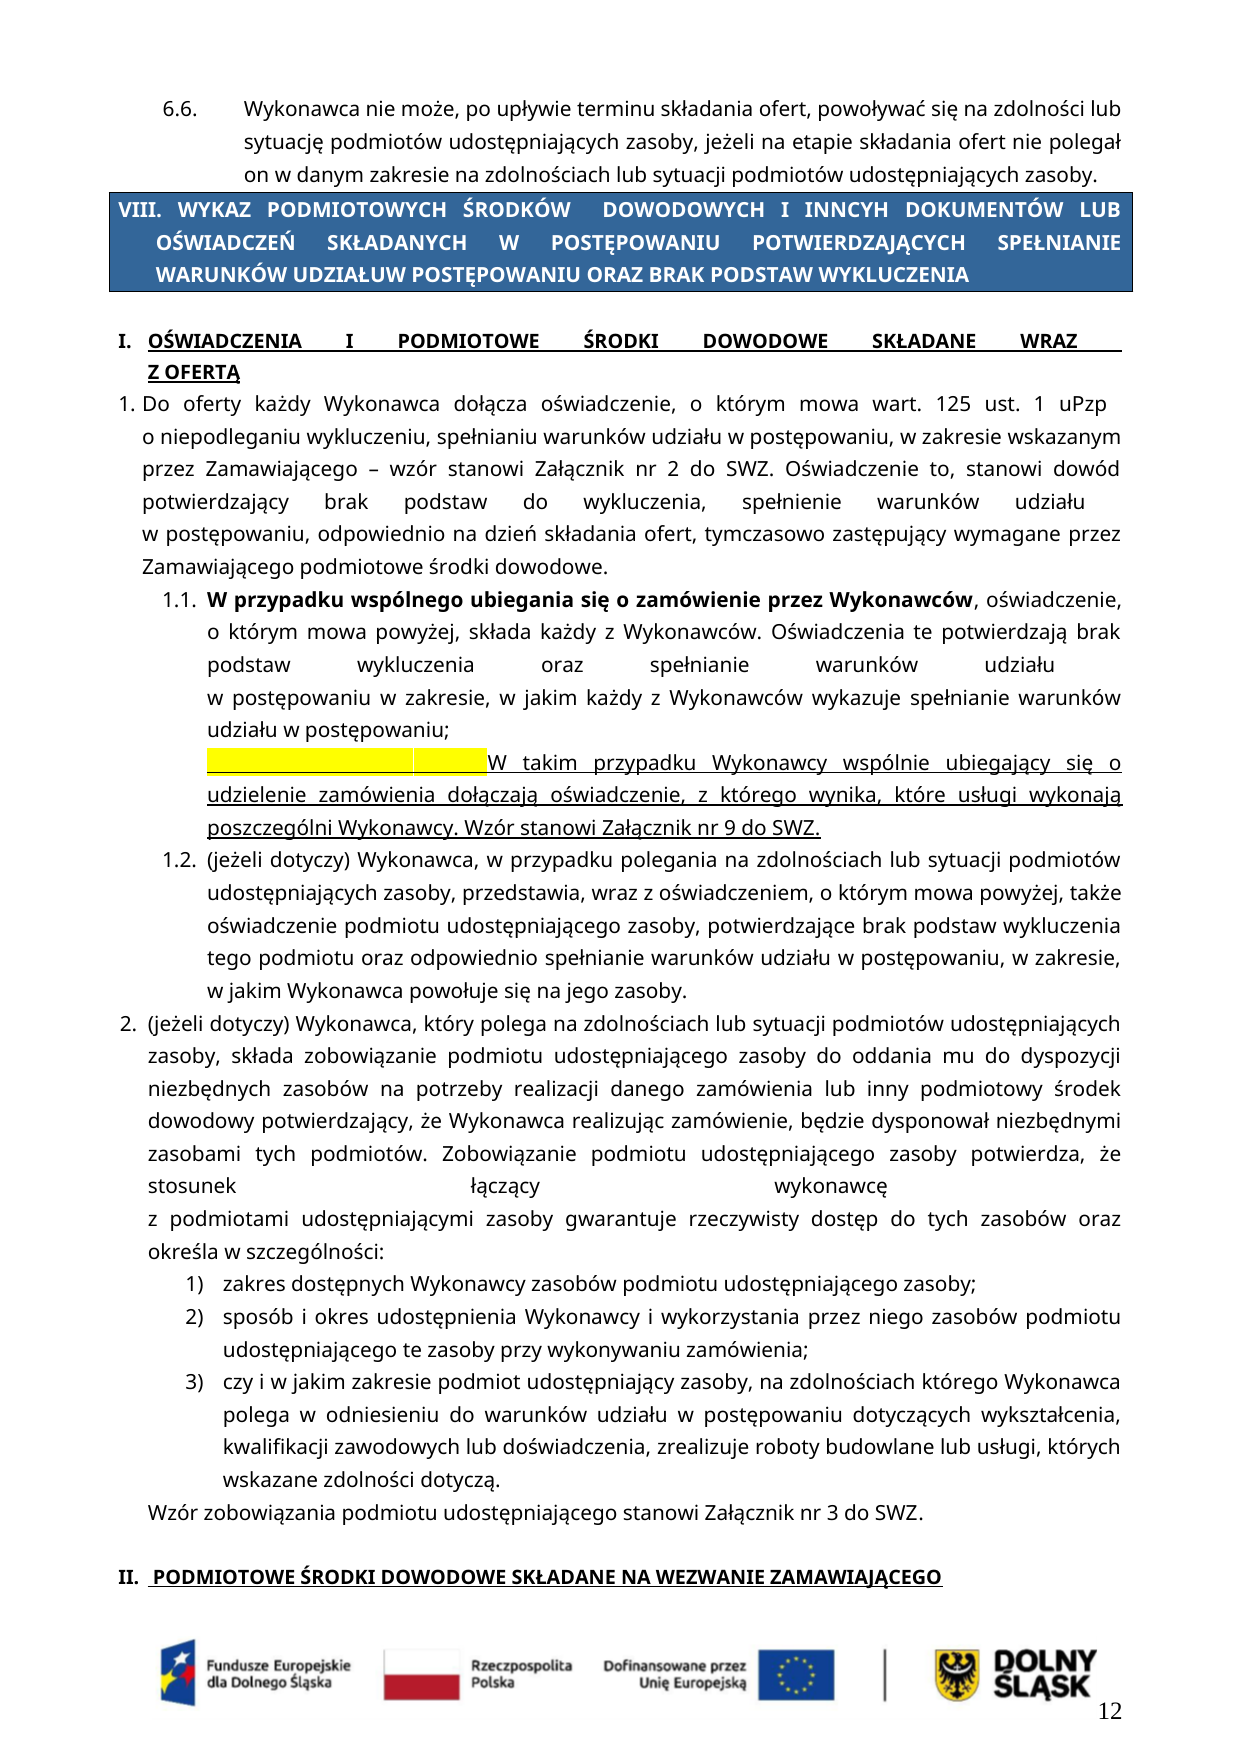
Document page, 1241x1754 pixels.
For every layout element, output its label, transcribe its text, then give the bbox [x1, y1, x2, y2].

list (jeżeli dotyczy) Wykonawca, który polega na zdolnościach lub sytuacji podmiotów udostępniających zasoby, składa zobowiązanie podmiotu udostępniającego zasoby do oddania mu do dyspozycji niezbędnych zasobów na potrzeby realizacji danego zamówienia lub inny podmiotowy środek dowodowy potwierdzający, że Wykonawca realizując zamówienie, będzie dysponował niezbędnymi zasobami tych podmiotów. Zobowiązanie podmiotu udostępniającego zasoby potwierdza, że stosunek łączący wykonawcę z podmiotami udostępniającymi zasoby gwarantuje rzeczywisty dostęp do tych zasobów oraz określa w szczególności: [119, 1009, 1122, 1265]
list PODMIOTOWE ŚRODKI DOWODOWE SKŁADANE NA WEZWANIE ZAMAWIAJĄCEGO [118, 1563, 1122, 1590]
list Wzór zobowiązania podmiotu udostępniającego stanowi Załącznik nr 3 do SWZ. [148, 1498, 1122, 1526]
list (jeżeli dotyczy) Wykonawca, w przypadku polegania na zdolnościach lub sytuacji podmiotów udostępniających zasoby, przedstawia, wraz z oświadczeniem, o którym mowa powyżej, także oświadczenie podmiotu udostępniającego zasoby, potwierdzające brak podstaw wykluczenia tego podmiotu oraz odpowiednio spełnianie warunków udziału w postępowaniu, w zakresie, w jakim Wykonawca powołuje się na jego zasoby. [162, 846, 1122, 1004]
text W takim przypadku Wykonawcy wspólnie ubiegający się o udzielenie zamówienia dołączają oświadczenie, z którego wynika, które usługi wykonają poszczególni Wykonawcy. Wzór stanowi Załącznik nr 9 do SWZ. [487, 748, 1122, 772]
list czy i w jakim zakresie podmiot udostępniający zasoby, na zdolnościach którego Wykonawca polega w odniesieniu do warunków udziału w postępowaniu dotyczących wykształcenia, kwalifikacji zawodowych lub doświadczenia, zrealizuje roboty budowlane lub usługi, których wskazane zdolności dotyczą. [185, 1367, 1122, 1493]
list OŚWIADCZENIA I PODMIOTOWE ŚRODKI DOWODOWE SKŁADANE WRAZ Z OFERTĄ [118, 327, 1122, 385]
picture [152, 1636, 1098, 1720]
subtitle VIII. WYKAZ PODMIOTOWYCH ŚRODKÓW DOWODOWYCH I INNCYH DOKUMENTÓW LUB OŚWIADCZEŃ SKŁADANYCH W POSTĘPOWANIU POTWIERDZAJĄCYCH SPEŁNIANIE WARUNKÓW UDZIAŁUW POSTĘPOWANIU ORAZ BRAK PODSTAW WYKLUCZENIA [110, 193, 1132, 291]
list Do oferty każdy Wykonawca dołącza oświadczenie, o którym mowa wart. 125 ust. 1 uPzp o niepodleganiu wykluczeniu, spełnianiu warunków udziału w postępowaniu, w zakresie wskazanym przez Zamawiającego – wzór stanowi Załącznik nr 2 do SWZ. Oświadczenie to, stanowi dowód potwierdzający brak podstaw do wykluczenia, spełnienie warunków udziału w postępowaniu, odpowiednio na dzień składania ofert, tymczasowo zastępujący wymagane przez Zamawiającego podmiotowe środki dowodowe. [118, 389, 1122, 581]
text W takim przypadku Wykonawcy wspólnie ubiegający się o udzielenie zamówienia dołączają oświadczenie, z którego wynika, które usługi wykonają poszczególni Wykonawcy. Wzór stanowi Załącznik nr 9 do SWZ. [207, 773, 1122, 804]
list sposób i okres udostępnienia Wykonawcy i wykorzystania przez niego zasobów podmiotu udostępniającego te zasoby przy wykonywaniu zamówienia; [185, 1302, 1122, 1363]
list zakres dostępnych Wykonawcy zasobów podmiotu udostępniającego zasoby; [185, 1269, 1122, 1298]
list W przypadku wspólnego ubiegania się o zamówienie przez Wykonawców, oświadczenie, o którym mowa powyżej, składa każdy z Wykonawców. Oświadczenia te potwierdzają brak podstaw wykluczenia oraz spełnianie warunków udziału w postępowaniu w zakresie, w jakim każdy z Wykonawców wykazuje spełnianie warunków udziału w postępowaniu; [162, 585, 1122, 744]
text W takim przypadku Wykonawcy wspólnie ubiegający się o udzielenie zamówienia dołączają oświadczenie, z którego wynika, które usługi wykonają poszczególni Wykonawcy. Wzór stanowi Załącznik nr 9 do SWZ. [207, 806, 1122, 841]
list Wykonawca nie może, po upływie terminu składania ofert, powoływać się na zdolności lub sytuację podmiotów udostępniających zasoby, jeżeli na etapie składania ofert nie polegał on w danym zakresie na zdolnościach lub sytuacji podmiotów udostępniających zasoby. [162, 94, 1122, 188]
